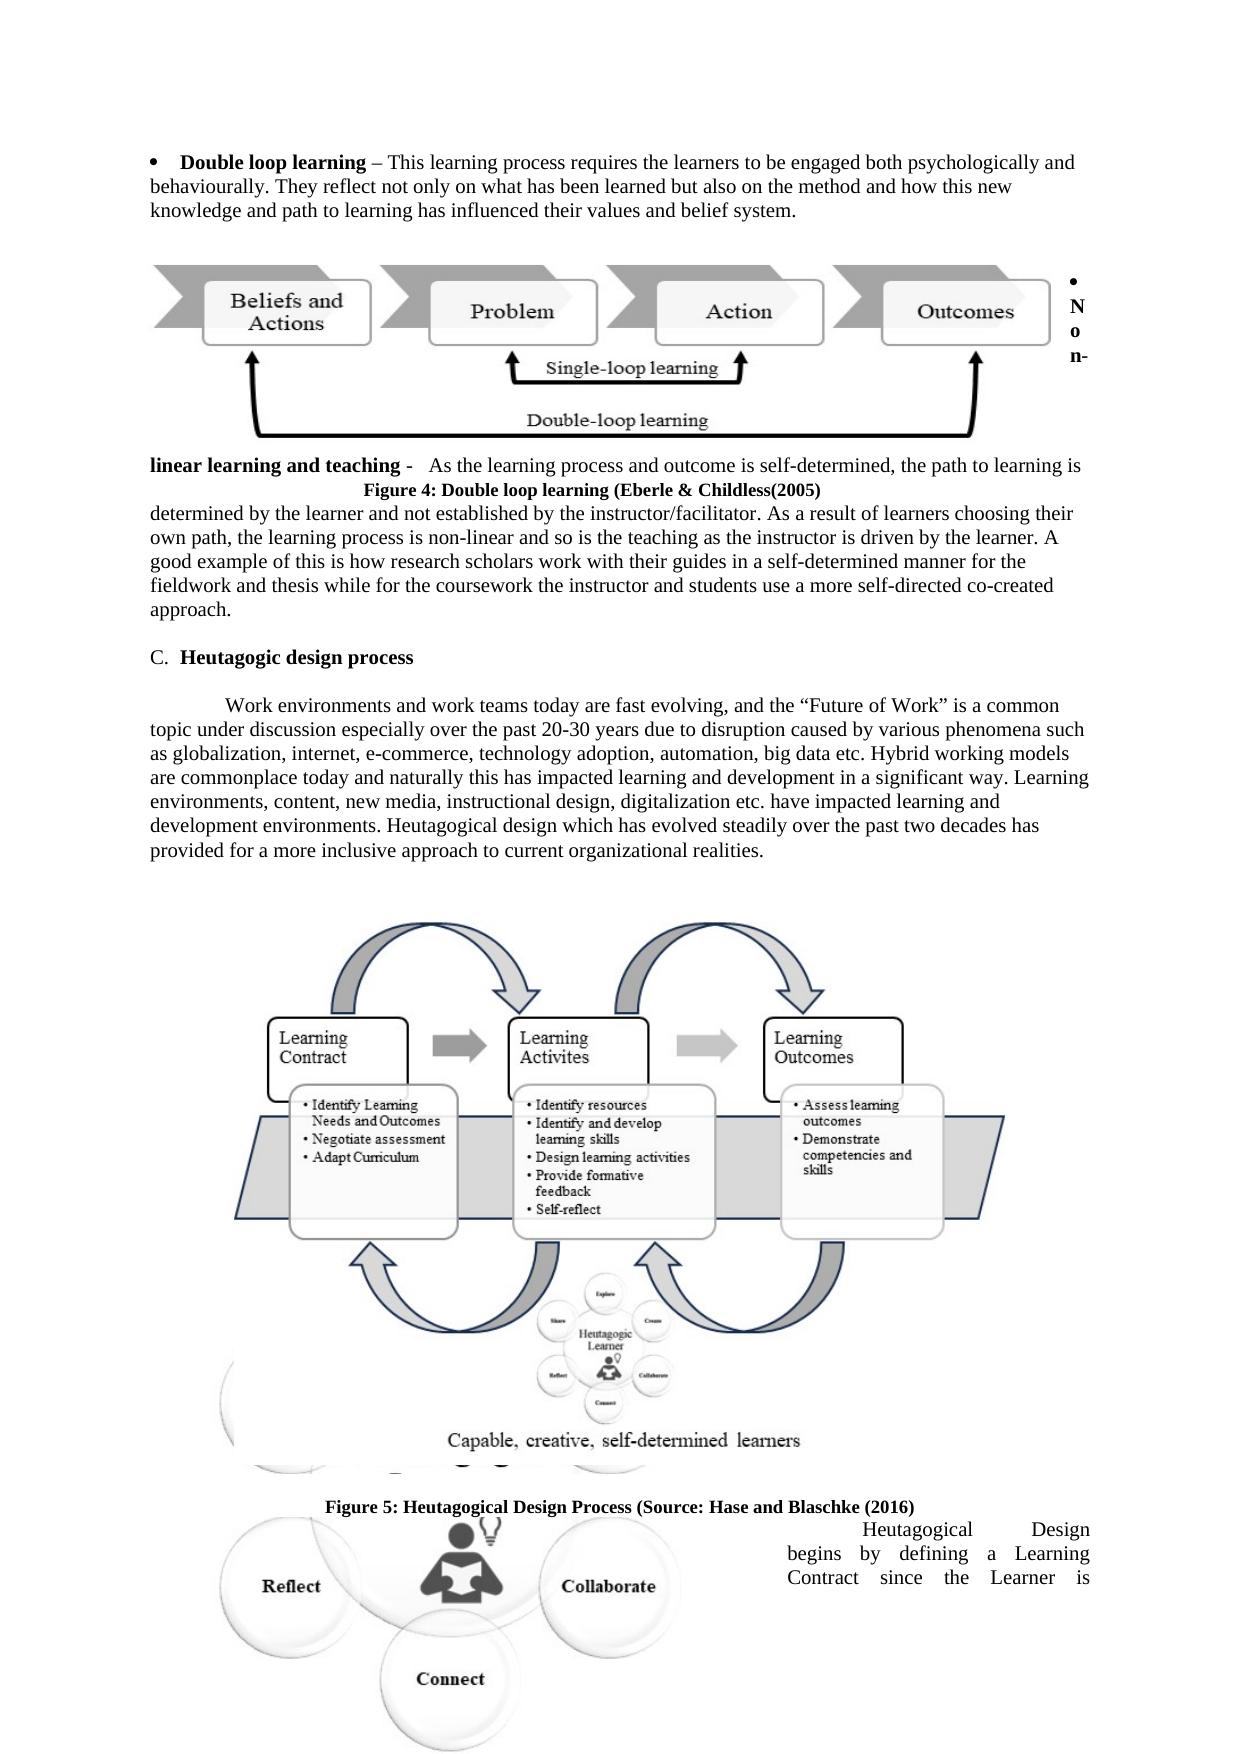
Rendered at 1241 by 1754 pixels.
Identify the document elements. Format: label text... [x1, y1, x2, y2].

list Double loop learning – This learning process requires the learners to be engaged both psychologically and behaviourally. They reflect not only on what has been learned but also on the method and how this new knowledge and path to learning has influenced their values and belief system. [150, 150, 1090, 270]
text Work environments and work teams today are fast evolving, and the “Future of Work” is a common topic under discussion especially over the past 20-30 years due to disruption caused by various phenomena such as globalization, internet, e-commerce, technology adoption, automation, big data etc. Hybrid working models are commonplace today and naturally this has impacted learning and development in a significant way. Learning environments, content, new media, instructional design, digitalization etc. have impacted learning and development environments. Heutagogical design which has evolved steadily over the past two decades has provided for a more inclusive approach to current organizational realities. [150, 693, 1090, 862]
picture [132, 885, 1006, 1754]
picture [147, 251, 1051, 453]
subtitle Heutagogic design process [150, 645, 1090, 693]
